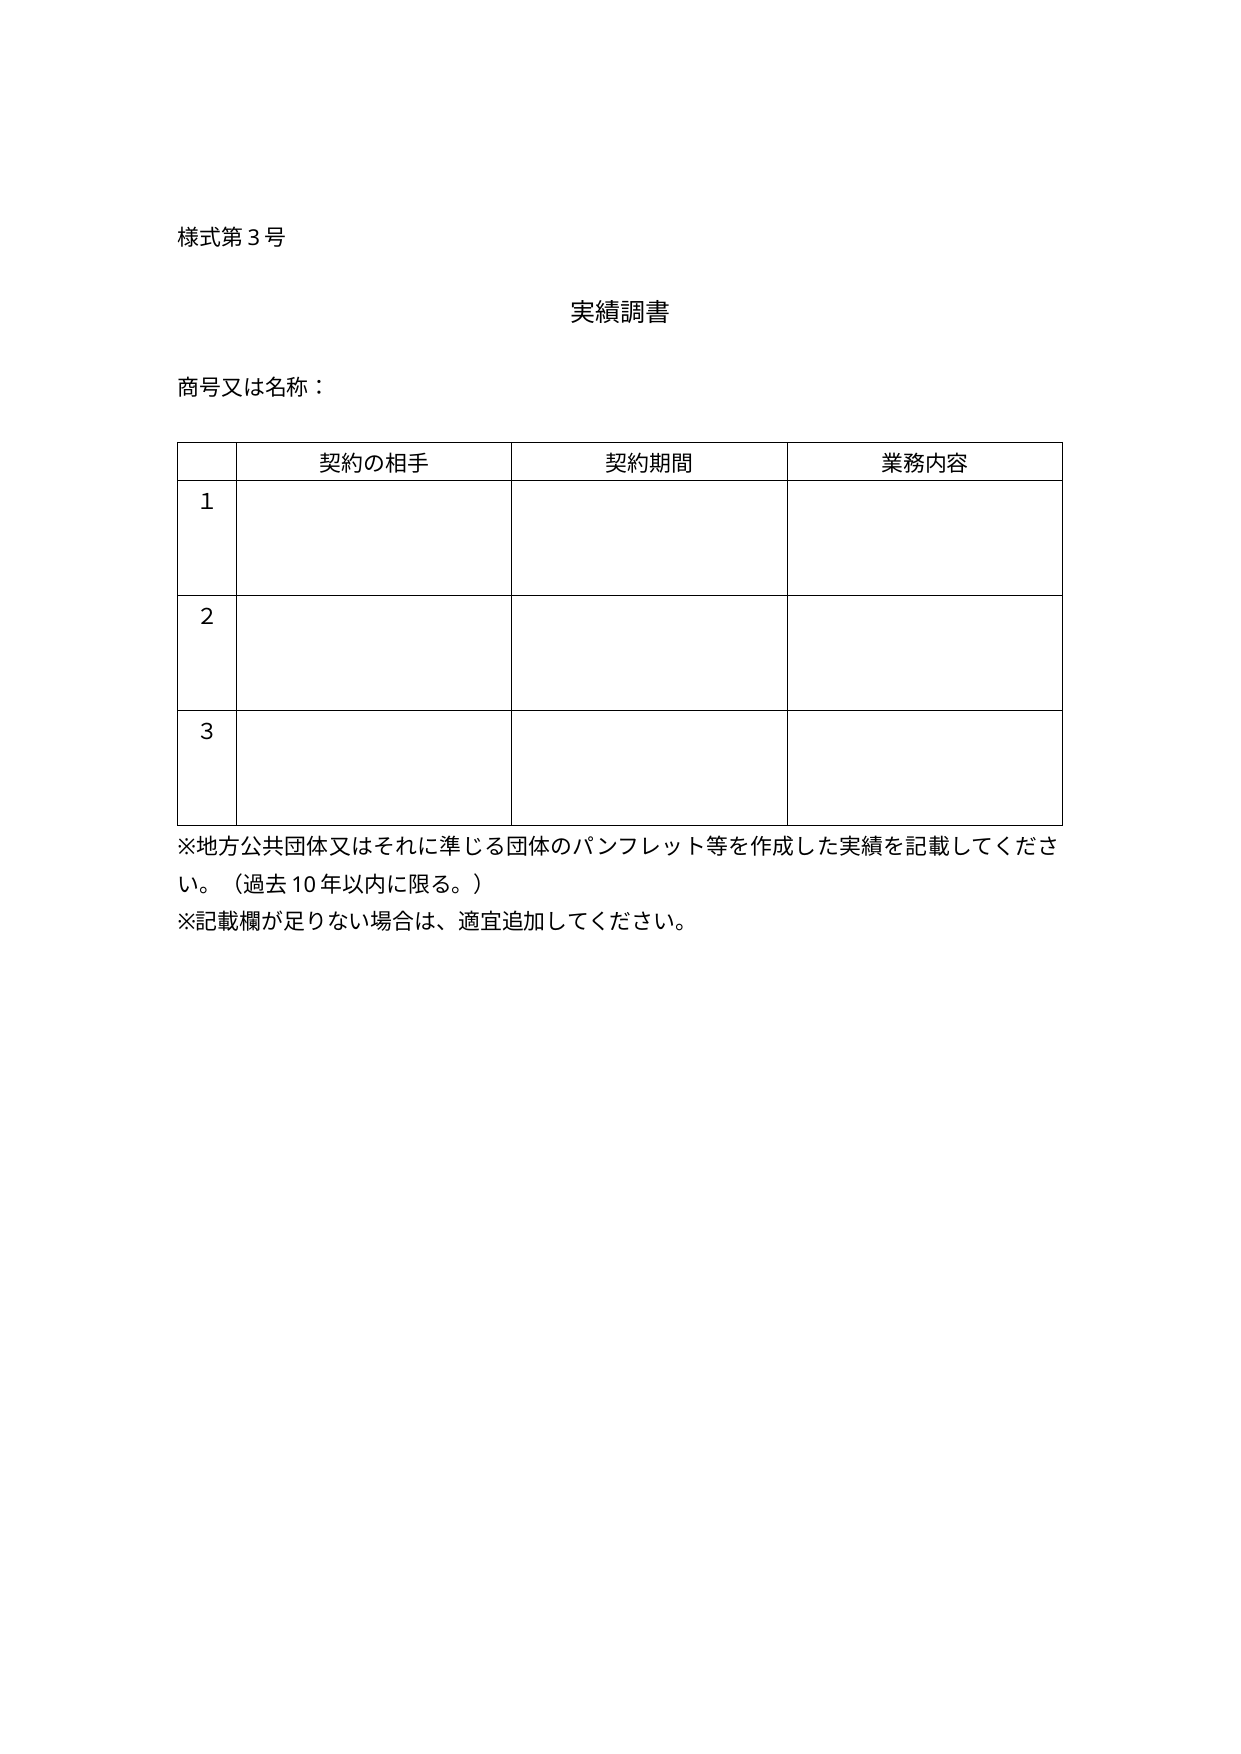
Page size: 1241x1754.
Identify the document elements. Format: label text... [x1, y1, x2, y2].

table_cell [788, 481, 1062, 595]
table_header 契約期間 [512, 443, 787, 480]
table_cell [788, 596, 1062, 710]
table_header [178, 443, 236, 480]
text 様式第3号 [177, 217, 1063, 254]
table_cell [237, 711, 511, 825]
text 商号又は名称： [177, 367, 1063, 404]
text ※記載欄が足りない場合は、適宜追加してください。 [177, 901, 1063, 939]
table_cell [512, 711, 787, 825]
table_cell １ [178, 481, 236, 595]
table_cell [512, 481, 787, 595]
table_cell [237, 481, 511, 595]
table_header 契約の相手 [237, 443, 511, 480]
table_cell [237, 596, 511, 710]
table_header 業務内容 [788, 443, 1062, 480]
table_cell [788, 711, 1062, 825]
table_cell [512, 596, 787, 710]
table_cell ２ [178, 596, 236, 710]
text 実績調書 [177, 292, 1063, 329]
table_cell ３ [178, 711, 236, 825]
text ※地方公共団体又はそれに準じる団体のパンフレット等を作成した実績を記載してください。（過去10年以内に限る。） [177, 826, 1063, 901]
